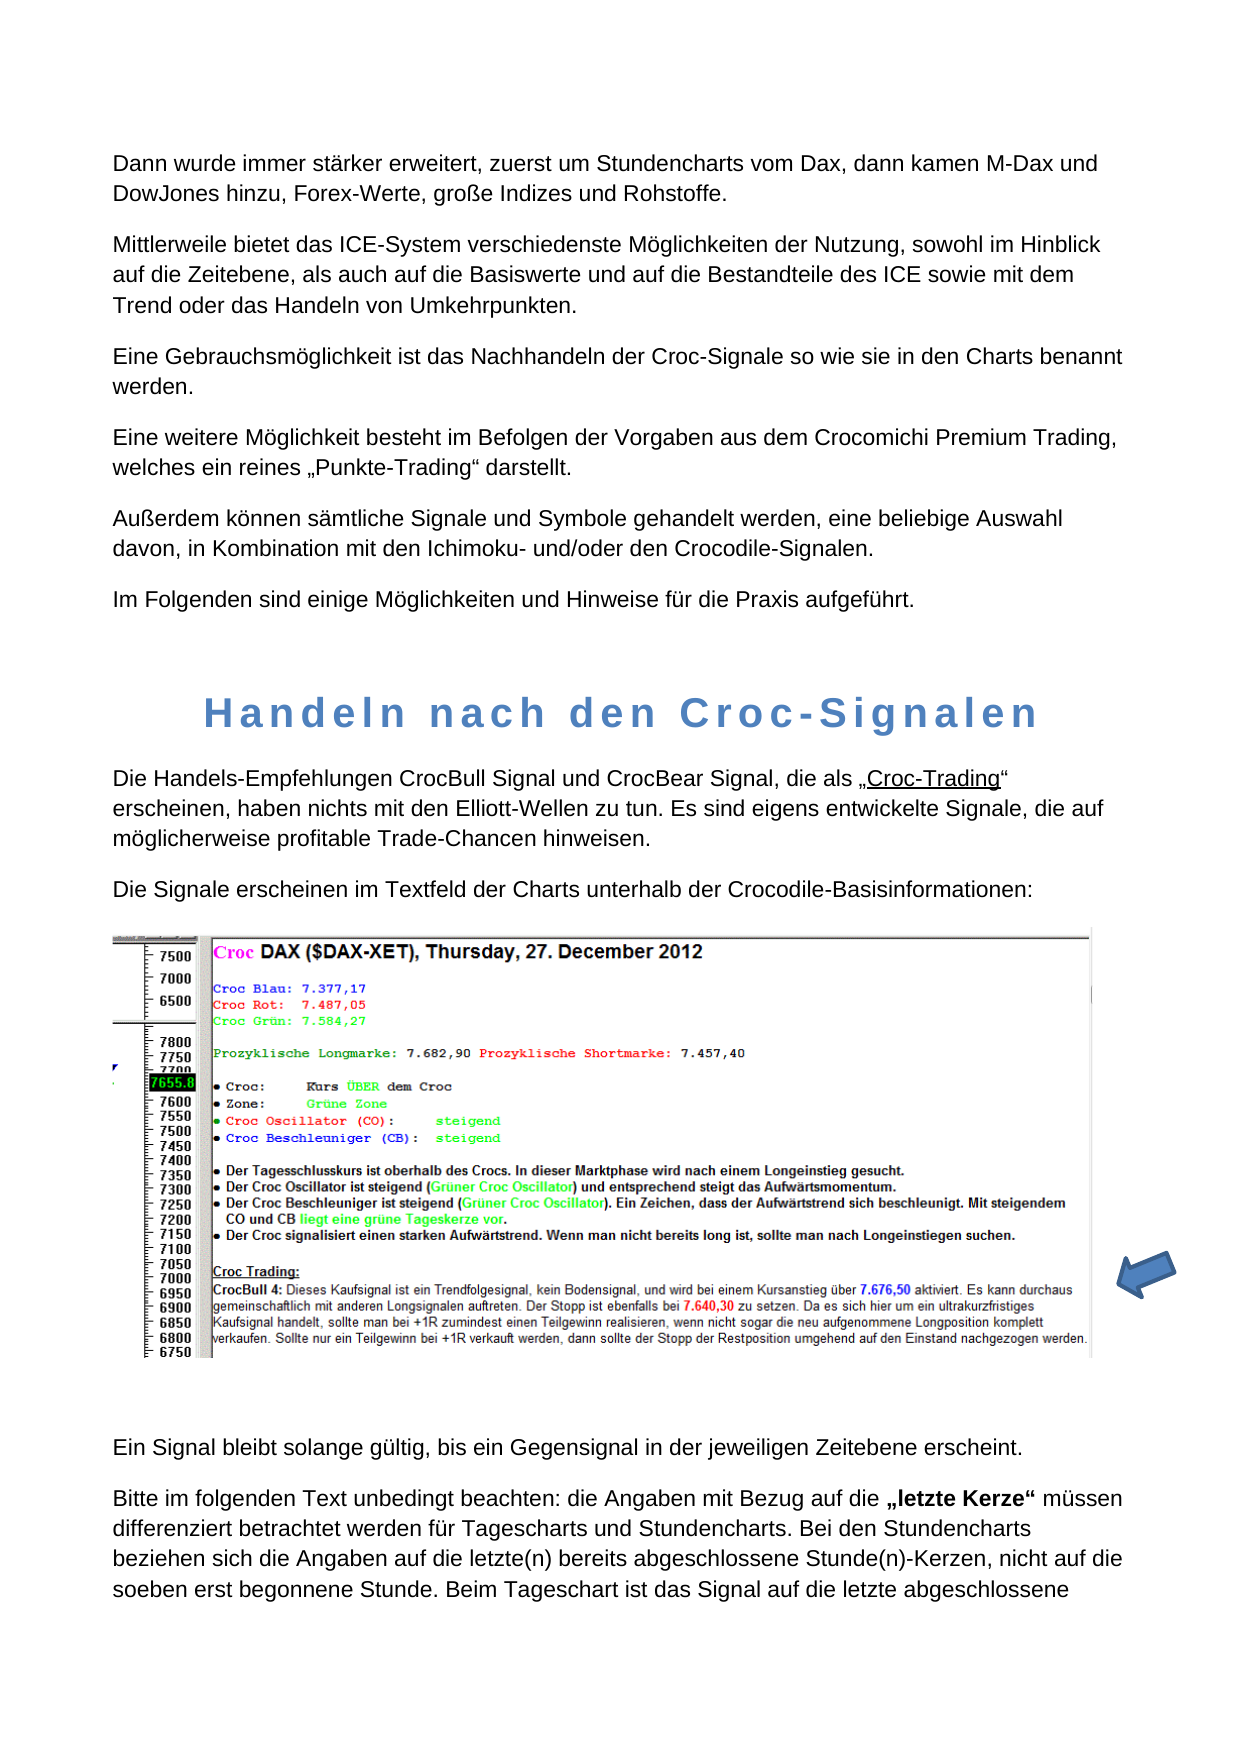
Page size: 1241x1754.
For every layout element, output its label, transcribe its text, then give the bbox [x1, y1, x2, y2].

text Die Signale erscheinen im Textfeld der Charts unterhalb der Crocodile-Basisinformationen: [112, 876, 1128, 902]
text Eine Gebrauchsmöglichkeit ist das Nachhandeln der Croc-Signale so wie sie in den Charts benannt werden. [112, 343, 1128, 399]
text Die Handels-Empfehlungen CrocBull Signal und CrocBear Signal, die als „Croc-Trading“ erscheinen, haben nichts mit den Elliott-Wellen zu tun. Es sind eigens entwickelte Signale, die auf möglicherweise profitable Trade-Chancen hinweisen. [112, 764, 1128, 851]
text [112, 150, 1128, 207]
text Mittlerweile bietet das ICE-System verschiedenste Möglichkeiten der Nutzung, sowohl im Hinblick auf die Zeitebene, als auch auf die Basiswerte und auf die Bestandteile des ICE sowie mit dem Trend oder das Handeln von Umkehrpunkten. [112, 231, 1128, 318]
picture [112, 927, 1093, 1358]
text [112, 1485, 1128, 1602]
text Im Folgenden sind einige Möglichkeiten und Hinweise für die Praxis aufgeführt. [112, 586, 1128, 613]
text Handeln nach den Croc-Signalen [112, 688, 1128, 736]
text Eine weitere Möglichkeit besteht im Befolgen der Vorgaben aus dem Crocomichi Premium Trading, welches ein reines „Punkte-Trading“ darstellt. [112, 424, 1128, 481]
text Außerdem können sämtliche Signale und Symbole gehandelt werden, eine beliebige Auswahl davon, in Kombination mit den Ichimoku- und/oder den Crocodile-Signalen. [112, 505, 1128, 562]
text Ein Signal bleibt solange gültig, bis ein Gegensignal in der jeweiligen Zeitebene erscheint. [112, 1434, 1128, 1460]
